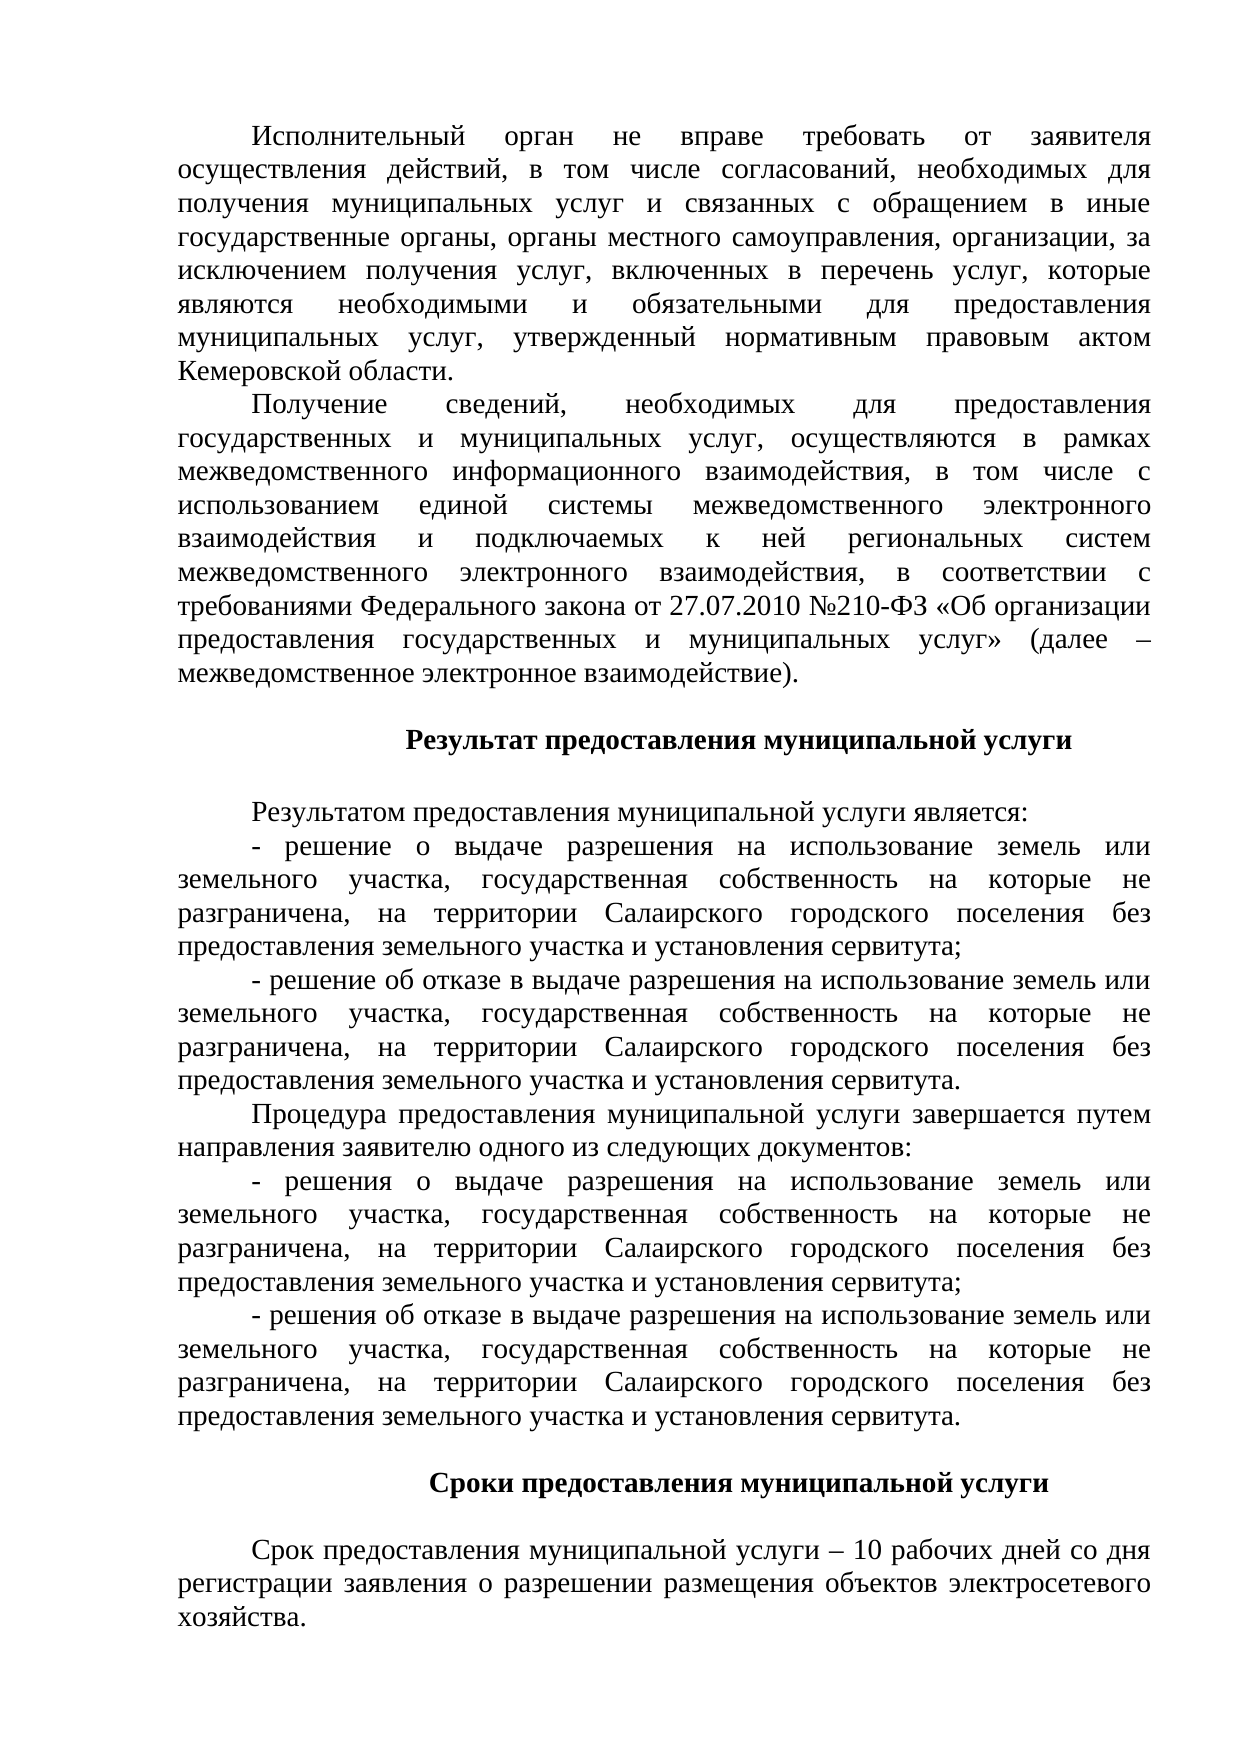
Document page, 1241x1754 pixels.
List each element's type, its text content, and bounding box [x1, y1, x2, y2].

text Срок предоставления муниципальной услуги – 10 рабочих дней со дня регистрации заявления о разрешении размещения объектов электросетевого хозяйства. [177, 1532, 1152, 1633]
text Результатом предоставления муниципальной услуги является: [177, 794, 1152, 828]
list Результат предоставления муниципальной услуги [326, 722, 1152, 755]
text - решение об отказе в выдаче разрешения на использование земель или земельного участка, государственная собственность на которые не разграничена, на территории Салаирского городского поселения без предоставления земельного участка и установления сервитута. [177, 962, 1152, 1096]
text Исполнительный орган не вправе требовать от заявителя осуществления действий, в том числе согласований, необходимых для получения муниципальных услуг и связанных с обращением в иные государственные органы, органы местного самоуправления, организации, за исключением получения услуг, включенных в перечень услуг, которые являются необходимыми и обязательными для предоставления муниципальных услуг, утвержденный нормативным правовым актом Кемеровской области. [177, 118, 1152, 386]
text - решения о выдаче разрешения на использование земель или земельного участка, государственная собственность на которые не разграничена, на территории Салаирского городского поселения без предоставления земельного участка и установления сервитута; [177, 1163, 1152, 1297]
text - решение о выдаче разрешения на использование земель или земельного участка, государственная собственность на которые не разграничена, на территории Салаирского городского поселения без предоставления земельного участка и установления сервитута; [177, 828, 1152, 962]
text - решения об отказе в выдаче разрешения на использование земель или земельного участка, государственная собственность на которые не разграничена, на территории Салаирского городского поселения без предоставления земельного участка и установления сервитута. [177, 1297, 1152, 1431]
list Сроки предоставления муниципальной услуги [326, 1465, 1152, 1498]
text Получение сведений, необходимых для предоставления государственных и муниципальных услуг, осуществляются в рамках межведомственного информационного взаимодействия, в том числе с использованием единой системы межведомственного электронного взаимодействия и подключаемых к ней региональных систем межведомственного электронного взаимодействия, в соответствии с требованиями Федерального закона от 27.07.2010 №210-ФЗ «Об организации предоставления государственных и муниципальных услуг» (далее – межведомственное электронное взаимодействие). [177, 386, 1152, 688]
text Процедура предоставления муниципальной услуги завершается путем направления заявителю одного из следующих документов: [177, 1096, 1152, 1163]
